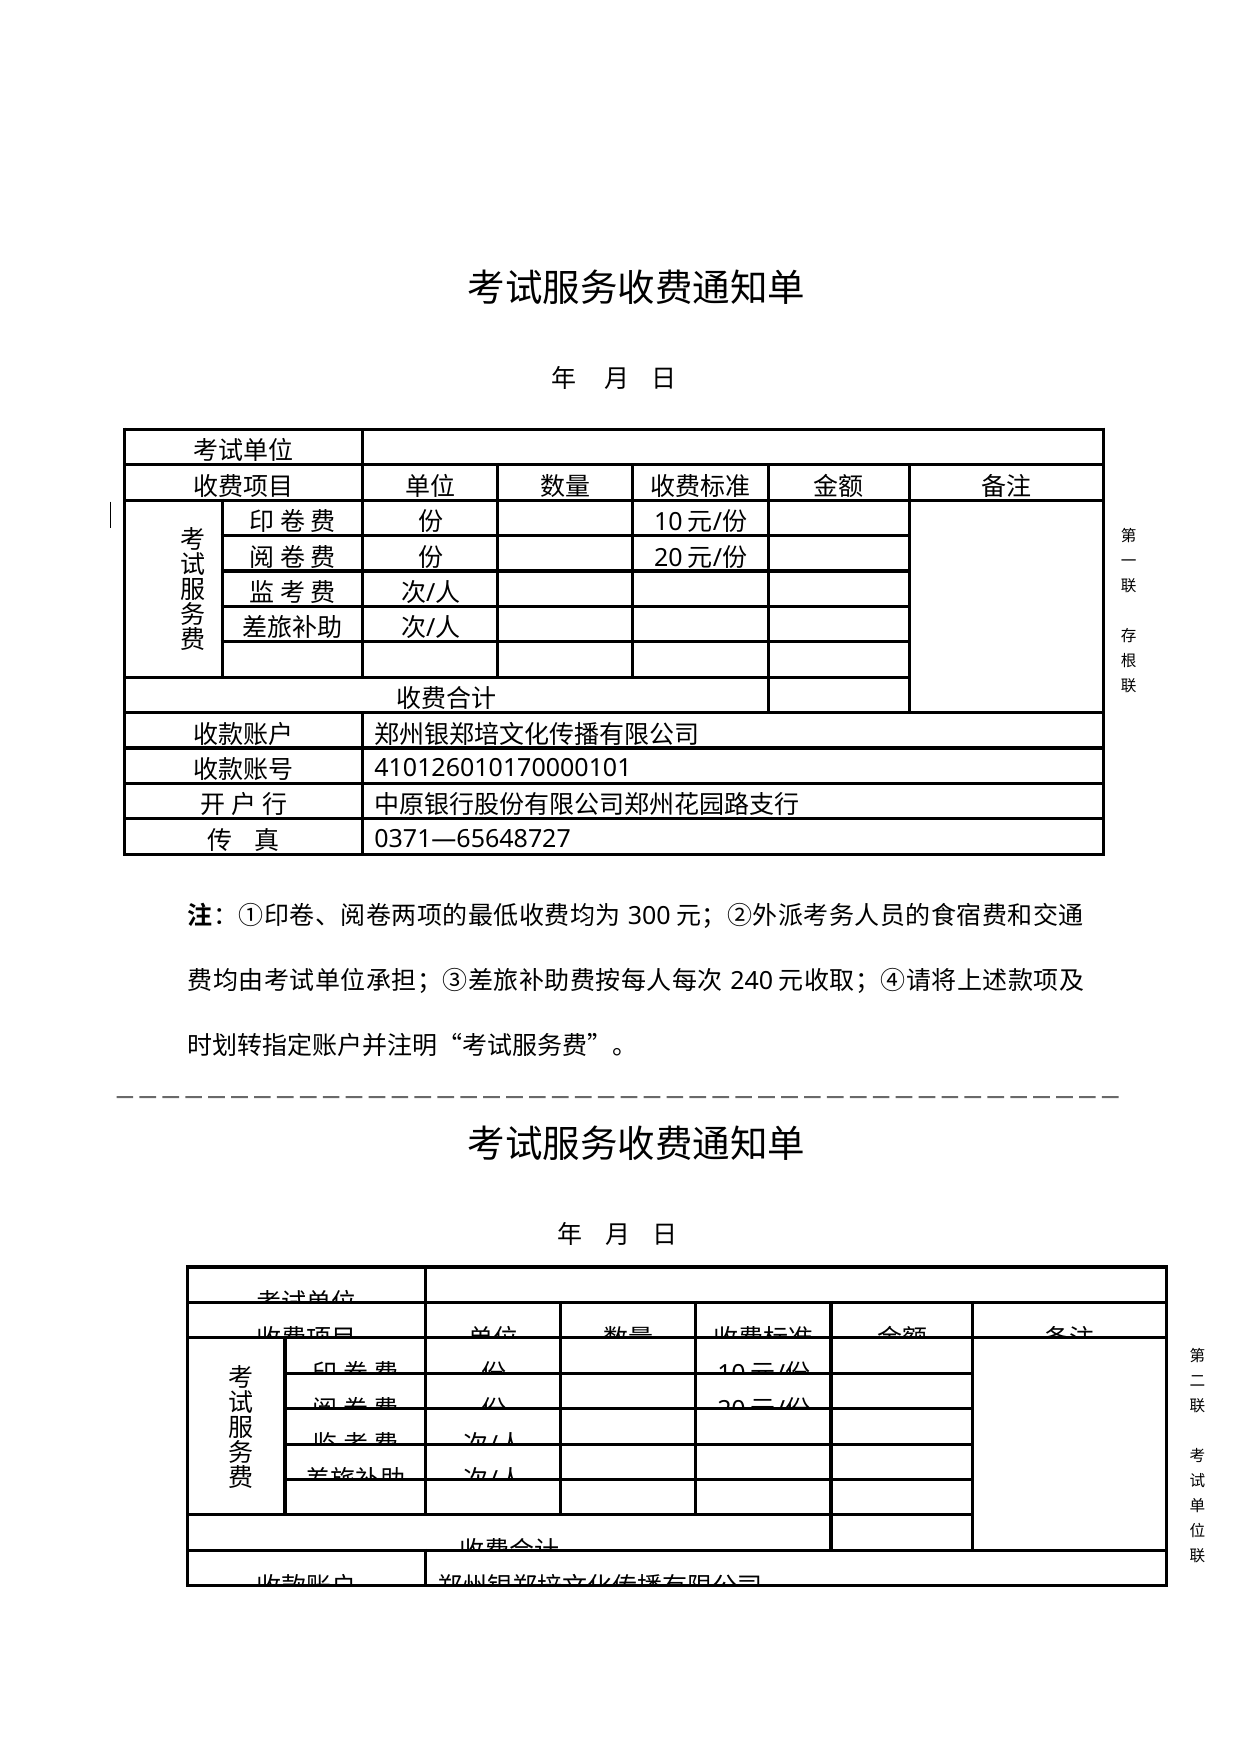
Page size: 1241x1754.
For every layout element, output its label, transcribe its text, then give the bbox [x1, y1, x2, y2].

table_header [427, 1269, 1165, 1301]
table_cell 收款账号 [126, 750, 361, 782]
table_cell 收费合计 [126, 679, 767, 711]
table_cell 印 卷 费 [224, 502, 361, 534]
table_cell 20元/份 [697, 1375, 829, 1407]
table_cell 开 户 行 [126, 785, 361, 817]
table_cell 单位 [427, 1304, 559, 1336]
table_cell [499, 608, 631, 640]
table_cell [562, 1410, 694, 1442]
table_cell 收费项目 [126, 466, 361, 498]
table_cell 印 卷 费 [287, 1339, 424, 1372]
table_cell 次/人 [427, 1410, 559, 1442]
table_cell 中原银行股份有限公司郑州花园路支行 [364, 785, 1102, 817]
table_cell [562, 1339, 694, 1372]
table_cell 10元/份 [634, 502, 767, 534]
table_cell [770, 573, 908, 605]
table_cell [364, 643, 496, 676]
table_cell 金额（元） [770, 466, 908, 498]
table_cell [770, 537, 908, 569]
table_cell [833, 1446, 971, 1478]
table_cell 10元/份 [697, 1339, 829, 1372]
table_cell 次/人 [364, 573, 496, 605]
table_cell [697, 1410, 829, 1442]
table_cell 份 [364, 537, 496, 569]
table_cell [770, 608, 908, 640]
table_cell 收费标准 [697, 1304, 829, 1336]
table_cell 收费标准 [634, 466, 767, 498]
table_cell 备注 [911, 466, 1102, 498]
table_cell 监 考 费 [287, 1410, 424, 1442]
table_cell [499, 502, 631, 534]
table_cell 份 [364, 502, 496, 534]
table_cell 差旅补助 [287, 1446, 424, 1478]
text 年 月 日 [187, 344, 1085, 409]
table_cell 收费项目 [189, 1304, 424, 1336]
table_cell [427, 1481, 559, 1513]
table_cell 阅 卷 费 [287, 1375, 424, 1407]
table_cell [499, 573, 631, 605]
table_cell 410126010170000101 [364, 750, 1102, 782]
table_cell 次/人 [427, 1446, 559, 1478]
table_cell [833, 1516, 971, 1549]
table_header 考试单位 [126, 431, 361, 463]
table_cell [833, 1410, 971, 1442]
table_cell 0371—65648727 [364, 820, 1102, 853]
table_cell 份 [427, 1339, 559, 1372]
table_cell [911, 502, 1102, 711]
table_cell [634, 573, 767, 605]
table_cell [833, 1375, 971, 1407]
text 考试服务收费通知单 [187, 1108, 1085, 1173]
table_cell 郑州银郑培文化传播有限公司 [364, 714, 1102, 746]
table_cell [770, 502, 908, 534]
table_cell 备注 [974, 1304, 1165, 1336]
text 注：①印卷、阅卷两项的最低收费均为300元；②外派考务人员的食宿费和交通费均由考试单位承担；③差旅补助费按每人每次240元收取；④请将上述款项及时划转指定账户并注明“考试服务费”。 [187, 856, 1085, 1076]
text 考试服务收费通知单 [187, 252, 1085, 317]
table_cell [499, 643, 631, 676]
table_cell 考试服务费 [189, 1339, 283, 1513]
table_cell [287, 1481, 424, 1513]
table_cell 单位 [364, 466, 496, 498]
table_cell [770, 643, 908, 676]
table_cell 份 [427, 1375, 559, 1407]
table_cell [634, 643, 767, 676]
table_cell 20元/份 [634, 537, 767, 569]
table_cell 数量 [499, 466, 631, 498]
table_cell [833, 1481, 971, 1513]
table_header 考试单位 [189, 1269, 424, 1301]
table_cell [770, 679, 908, 711]
table_cell 郑州银郑培文化传播有限公司 [427, 1552, 1165, 1584]
table_cell [634, 608, 767, 640]
table_cell 监 考 费 [224, 573, 361, 605]
table_header [364, 431, 1102, 463]
table_cell [697, 1446, 829, 1478]
table_cell [562, 1481, 694, 1513]
table_cell 传 真 [126, 820, 361, 853]
table_cell [562, 1446, 694, 1478]
table_cell 次/人 [364, 608, 496, 640]
table_cell 考试服务费 [126, 502, 221, 676]
text 年 月 日 [187, 1200, 1085, 1265]
table_cell [562, 1375, 694, 1407]
table_cell [224, 643, 361, 676]
table_cell 阅 卷 费 [224, 537, 361, 569]
table_cell [974, 1339, 1165, 1549]
table_cell 金额（元） [833, 1304, 971, 1336]
table_cell 差旅补助 [224, 608, 361, 640]
table_cell [499, 537, 631, 569]
table_cell [833, 1339, 971, 1372]
table_cell 数量 [562, 1304, 694, 1336]
table_cell 收款账户 [126, 714, 361, 746]
table_cell 收费合计 [189, 1516, 829, 1549]
table_cell [697, 1481, 829, 1513]
table_cell 收款账户 [189, 1552, 424, 1584]
